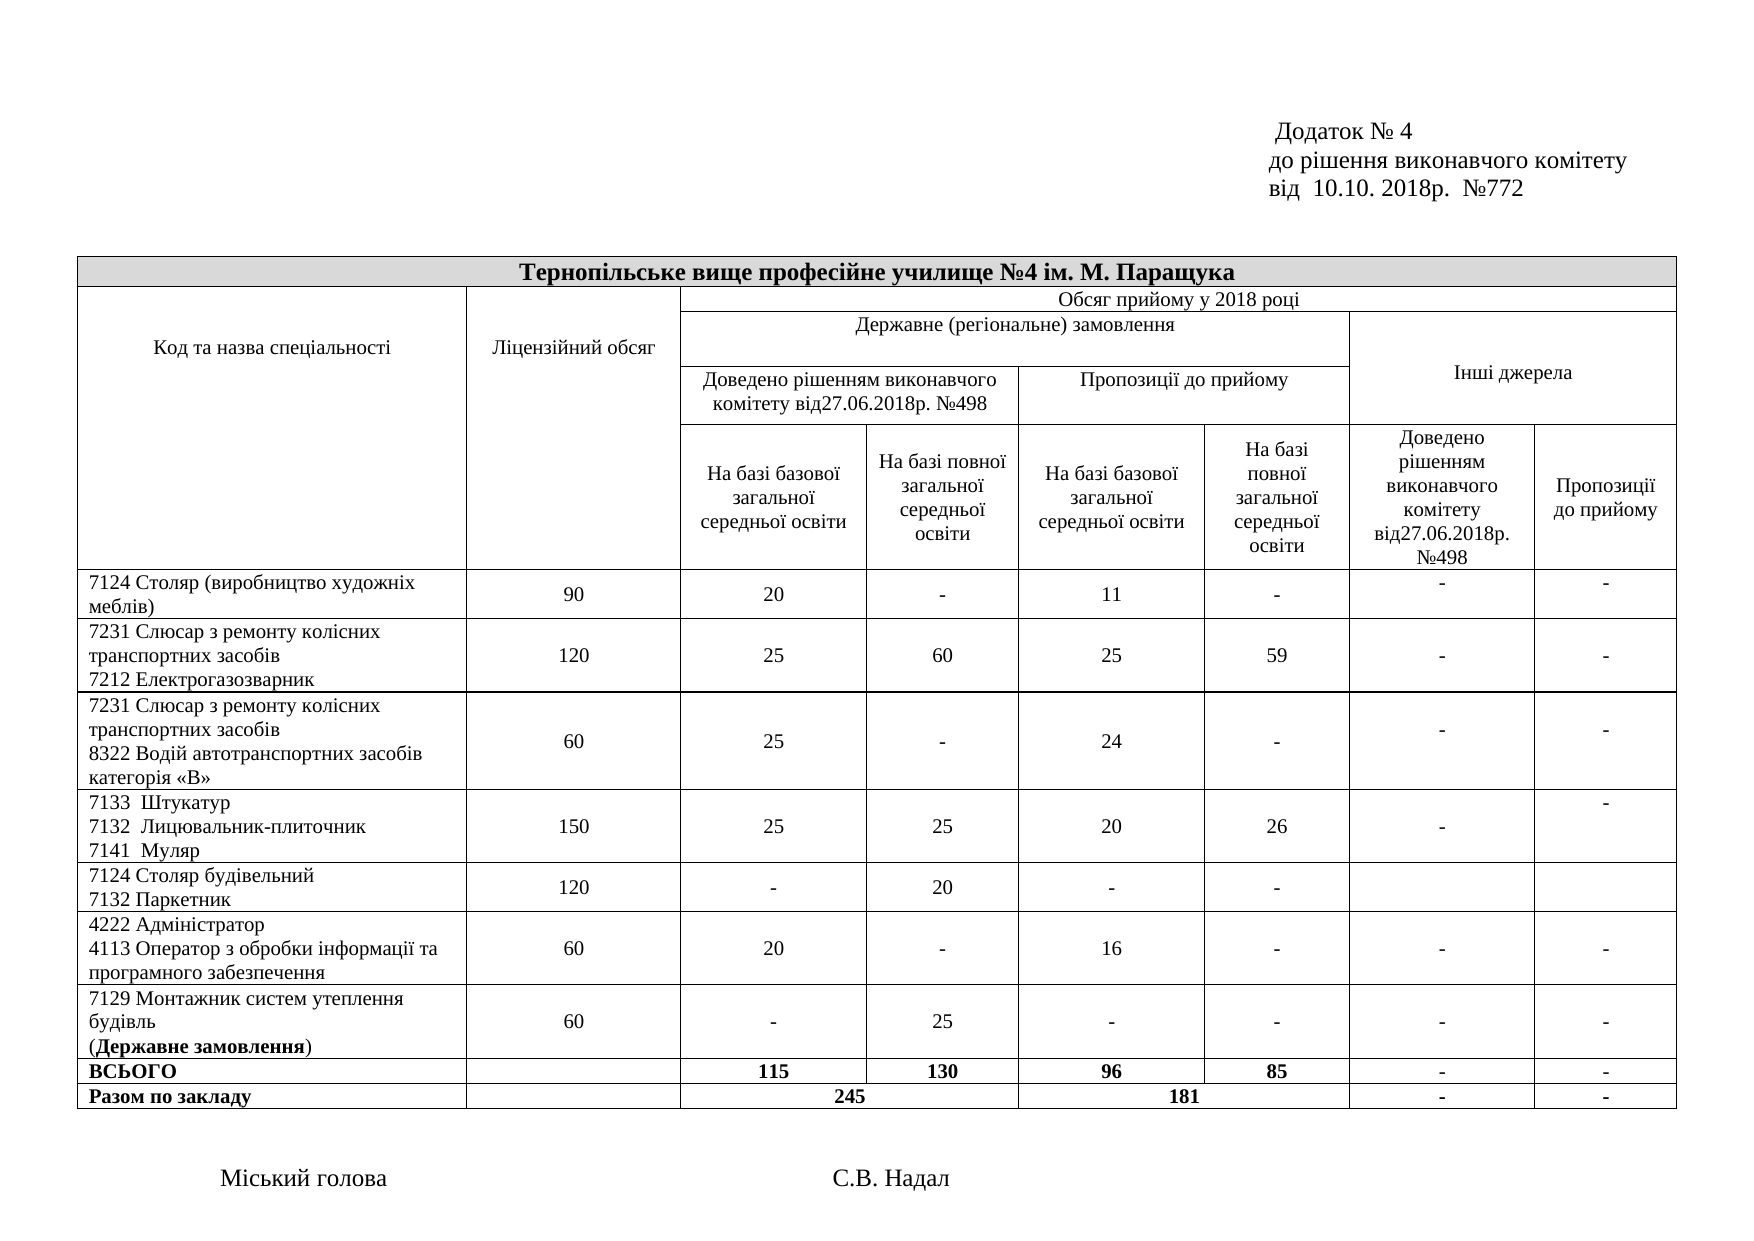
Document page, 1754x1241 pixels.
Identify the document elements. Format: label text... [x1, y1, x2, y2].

table_cell 7129 Монтажник систем утеплення будівль (Державне замовлення) [78, 985, 466, 1058]
table_cell - [1535, 570, 1676, 618]
table_cell 20 [681, 570, 866, 618]
table_cell - [1350, 985, 1534, 1058]
text Міський голова С.В. Надал [88, 1163, 1665, 1191]
table_cell - [1350, 619, 1534, 691]
table_cell Пропозиції до прийому [1535, 425, 1676, 569]
table_cell 60 [867, 619, 1018, 691]
table_cell - [1205, 912, 1349, 984]
table_cell - [1535, 693, 1676, 789]
table_cell [467, 1059, 680, 1083]
table_cell 115 [681, 1059, 866, 1083]
table_cell Ліцензійний обсяг [467, 287, 680, 569]
table_cell 130 [867, 1059, 1018, 1083]
table_cell Разом по закладу [78, 1084, 466, 1108]
table_cell 4222 Адміністратор 4113 Оператор з обробки інформації та програмного забезпечення [78, 912, 466, 984]
table_cell 7124 Столяр (виробництво художніх меблів) [78, 570, 466, 618]
table_cell 24 [1019, 693, 1204, 789]
table_cell [1350, 863, 1534, 911]
table_cell [467, 1084, 680, 1108]
table_cell 7133 Штукатур 7132 Лицювальник-плиточник 7141 Муляр [78, 790, 466, 862]
table_cell На базі базової загальної середньої освіти [1019, 425, 1204, 569]
table_cell Державне (регіональне) замовлення [681, 312, 1349, 366]
table_cell 20 [867, 863, 1018, 911]
table_cell 26 [1205, 790, 1349, 862]
table_header Тернопільське вище професійне училище №4 ім. М. Паращука [78, 257, 1676, 286]
table_cell - [681, 985, 866, 1058]
table_cell 25 [867, 790, 1018, 862]
table_cell Обсяг прийому у 2018 році [681, 287, 1676, 311]
table_cell - [1350, 790, 1534, 862]
table_cell 90 [467, 570, 680, 618]
table_cell ВСЬОГО [78, 1059, 466, 1083]
text до рішення виконавчого комітету [1268, 145, 1665, 173]
table_cell - [867, 570, 1018, 618]
table_cell - [1535, 790, 1676, 862]
table_cell 25 [681, 790, 866, 862]
table_cell На базі базової загальної середньої освіти [681, 425, 866, 569]
text від 10.10. 2018р. №772 [1268, 173, 1665, 202]
table_cell 25 [681, 693, 866, 789]
table_cell - [1350, 912, 1534, 984]
table_cell Код та назва спеціальності [78, 287, 466, 569]
table_cell На базі повної загальної середньої освіти [1205, 425, 1349, 569]
table_cell Доведено рішенням виконавчого комітету від27.06.2018р. №498 [681, 367, 1018, 424]
table_cell - [1350, 693, 1534, 789]
table_cell 120 [467, 619, 680, 691]
table_cell 150 [467, 790, 680, 862]
table_cell 25 [867, 985, 1018, 1058]
table_cell - [1535, 1084, 1676, 1108]
table_cell Пропозиції до прийому [1019, 367, 1349, 424]
table_cell 25 [681, 619, 866, 691]
table_cell 16 [1019, 912, 1204, 984]
table_cell - [1535, 985, 1676, 1058]
table_cell [1535, 863, 1676, 911]
table_cell Інші джерела [1350, 312, 1676, 424]
table_cell 7124 Столяр будівельний 7132 Паркетник [78, 863, 466, 911]
table_cell - [1205, 863, 1349, 911]
table_cell - [1019, 985, 1204, 1058]
table_cell 11 [1019, 570, 1204, 618]
table_cell - [1205, 693, 1349, 789]
table_cell 20 [1019, 790, 1204, 862]
table_cell - [1205, 570, 1349, 618]
table_cell 25 [1019, 619, 1204, 691]
table_cell 60 [467, 985, 680, 1058]
table_cell - [1019, 863, 1204, 911]
table_cell 59 [1205, 619, 1349, 691]
table_cell 7231 Слюсар з ремонту колісних транспортних засобів 7212 Електрогазозварник [78, 619, 466, 691]
table_cell 60 [467, 693, 680, 789]
table_cell 120 [467, 863, 680, 911]
table_cell - [1205, 985, 1349, 1058]
table_cell 60 [467, 912, 680, 984]
table_cell 85 [1205, 1059, 1349, 1083]
table_cell 181 [1019, 1084, 1349, 1108]
table_cell 20 [681, 912, 866, 984]
table_cell 96 [1019, 1059, 1204, 1083]
table_cell - [1350, 570, 1534, 618]
table_cell Доведено рішенням виконавчого комітету від27.06.2018р. №498 [1350, 425, 1534, 569]
table_cell 245 [681, 1084, 1018, 1108]
table_cell - [867, 912, 1018, 984]
table_cell 7231 Слюсар з ремонту колісних транспортних засобів 8322 Водій автотранспортних засобів категорія «В» [78, 693, 466, 789]
table_cell - [867, 693, 1018, 789]
table_cell - [681, 863, 866, 911]
table_cell - [1535, 1059, 1676, 1083]
table_cell - [1535, 619, 1676, 691]
table_cell - [1350, 1084, 1534, 1108]
table_cell - [1350, 1059, 1534, 1083]
text Додаток № 4 [1195, 116, 1665, 145]
table_cell - [1535, 912, 1676, 984]
table_cell На базі повної загальної середньої освіти [867, 425, 1018, 569]
